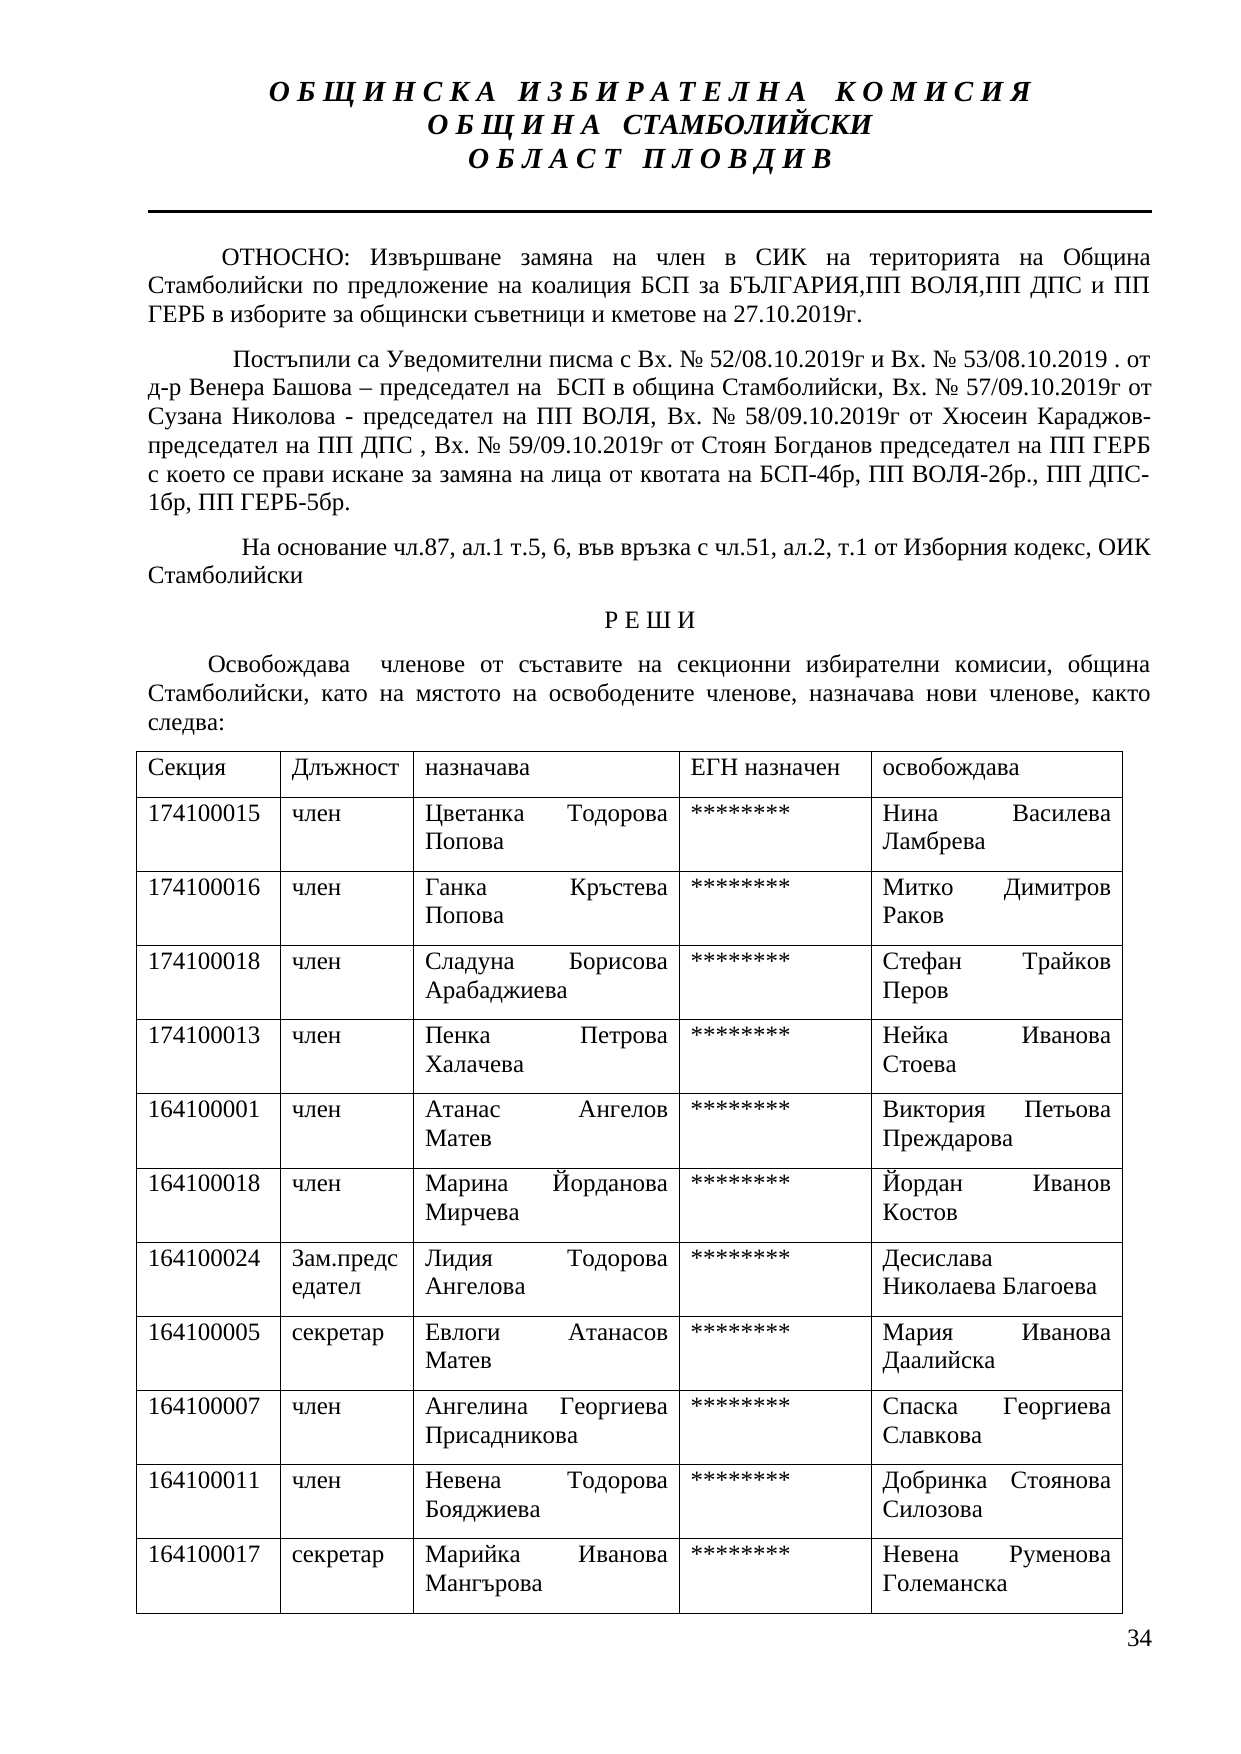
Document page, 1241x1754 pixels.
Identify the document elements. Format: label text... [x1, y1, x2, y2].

table_cell Цветанка Тодорова Попова [414, 798, 679, 871]
table_cell 174100016 [137, 872, 280, 945]
table_header освобождава [872, 752, 1122, 797]
table_cell Невена Тодорова Бояджиева [414, 1465, 679, 1538]
text Р Е Ш И [148, 605, 1152, 634]
table_header ЕГН назначен [680, 752, 871, 797]
table_header Секция [137, 752, 280, 797]
table_cell Пенка Петрова Халачева [414, 1020, 679, 1093]
table_cell 174100018 [137, 946, 280, 1019]
table_cell член [281, 872, 413, 945]
table_cell Добринка Стоянова Силозова [872, 1465, 1122, 1538]
table_cell 164100017 [137, 1539, 280, 1612]
table_cell секретар [281, 1539, 413, 1612]
table_cell ******** [680, 1465, 871, 1538]
table_cell Атанас Ангелов Матев [414, 1094, 679, 1167]
table_cell ******** [680, 1391, 871, 1464]
table_cell Невена Руменова Големанска [872, 1539, 1122, 1612]
table_cell Ганка Кръстева Попова [414, 872, 679, 945]
table_cell Евлоги Атанасов Матев [414, 1317, 679, 1390]
text Постъпили са Уведомителни писма с Вх. № 52/08.10.2019г и Вх. № 53/08.10.2019 . от д-р Венера Башова – председател на БСП в община Стамболийски, Вх. № 57/09.10.2019г от Сузана Николова - председател на ПП ВОЛЯ, Вх. № 58/09.10.2019г от Хюсеин Караджов-председател на ПП ДПС , Вх. № 59/09.10.2019г от Стоян Богданов председател на ПП ГЕРБ с което се прави искане за замяна на лица от квотата на БСП-4бр, ПП ВОЛЯ-2бр., ПП ДПС-1бр, ПП ГЕРБ-5бр. [148, 344, 1152, 516]
table_cell член [281, 946, 413, 1019]
table_header Длъжност [281, 752, 413, 797]
table_cell ******** [680, 1539, 871, 1612]
table_cell Мария Иванова Даалийска [872, 1317, 1122, 1390]
table_cell 164100001 [137, 1094, 280, 1167]
table_cell Стефан Трайков Перов [872, 946, 1122, 1019]
table_cell член [281, 1465, 413, 1538]
table_cell 164100005 [137, 1317, 280, 1390]
table_cell ******** [680, 798, 871, 871]
table_cell член [281, 1391, 413, 1464]
table_cell ******** [680, 1169, 871, 1242]
table_cell ******** [680, 1020, 871, 1093]
table_cell Ангелина Георгиева Присадникова [414, 1391, 679, 1464]
table_cell ******** [680, 1243, 871, 1316]
table_cell Митко Димитров Раков [872, 872, 1122, 945]
table_cell Йордан Иванов Костов [872, 1169, 1122, 1242]
table_cell Марийка Иванова Мангърова [414, 1539, 679, 1612]
table_cell 164100007 [137, 1391, 280, 1464]
table_cell Нейка Иванова Стоева [872, 1020, 1122, 1093]
table_cell Сладуна Борисова Арабаджиева [414, 946, 679, 1019]
table_cell 164100024 [137, 1243, 280, 1316]
text На основание чл.87, ал.1 т.5, 6, във връзка с чл.51, ал.2, т.1 от Изборния кодекс, ОИК Стамболийски [148, 532, 1152, 589]
table_cell 164100018 [137, 1169, 280, 1242]
table_cell член [281, 798, 413, 871]
table_cell ******** [680, 1317, 871, 1390]
table_header назначава [414, 752, 679, 797]
table_cell Десислава Николаева Благоева [872, 1243, 1122, 1316]
table_cell ******** [680, 872, 871, 945]
table_cell 164100011 [137, 1465, 280, 1538]
table_cell секретар [281, 1317, 413, 1390]
table_cell Нина Василева Ламбрева [872, 798, 1122, 871]
table_cell член [281, 1094, 413, 1167]
table_cell член [281, 1020, 413, 1093]
table_cell ******** [680, 946, 871, 1019]
text ОТНОСНО: Извършване замяна на член в СИК на територията на Община Стамболийски по предложение на коалиция БСП за БЪЛГАРИЯ,ПП ВОЛЯ,ПП ДПС и ПП ГЕРБ в изборите за общински съветници и кметове на 27.10.2019г. [148, 242, 1152, 328]
table_cell Лидия Тодорова Ангелова [414, 1243, 679, 1316]
table_cell 174100015 [137, 798, 280, 871]
table_cell Зам.председател [281, 1243, 413, 1316]
table_cell 174100013 [137, 1020, 280, 1093]
table_cell Спаска Георгиева Славкова [872, 1391, 1122, 1464]
table_cell ******** [680, 1094, 871, 1167]
table_cell Виктория Петьова Преждарова [872, 1094, 1122, 1167]
text Освобождава членове от съставите на секционни избирателни комисии, община Стамболийски, като на мястото на освободените членове, назначава нови членове, както следва: [148, 649, 1152, 736]
table_cell Марина Йорданова Мирчева [414, 1169, 679, 1242]
table_cell член [281, 1169, 413, 1242]
